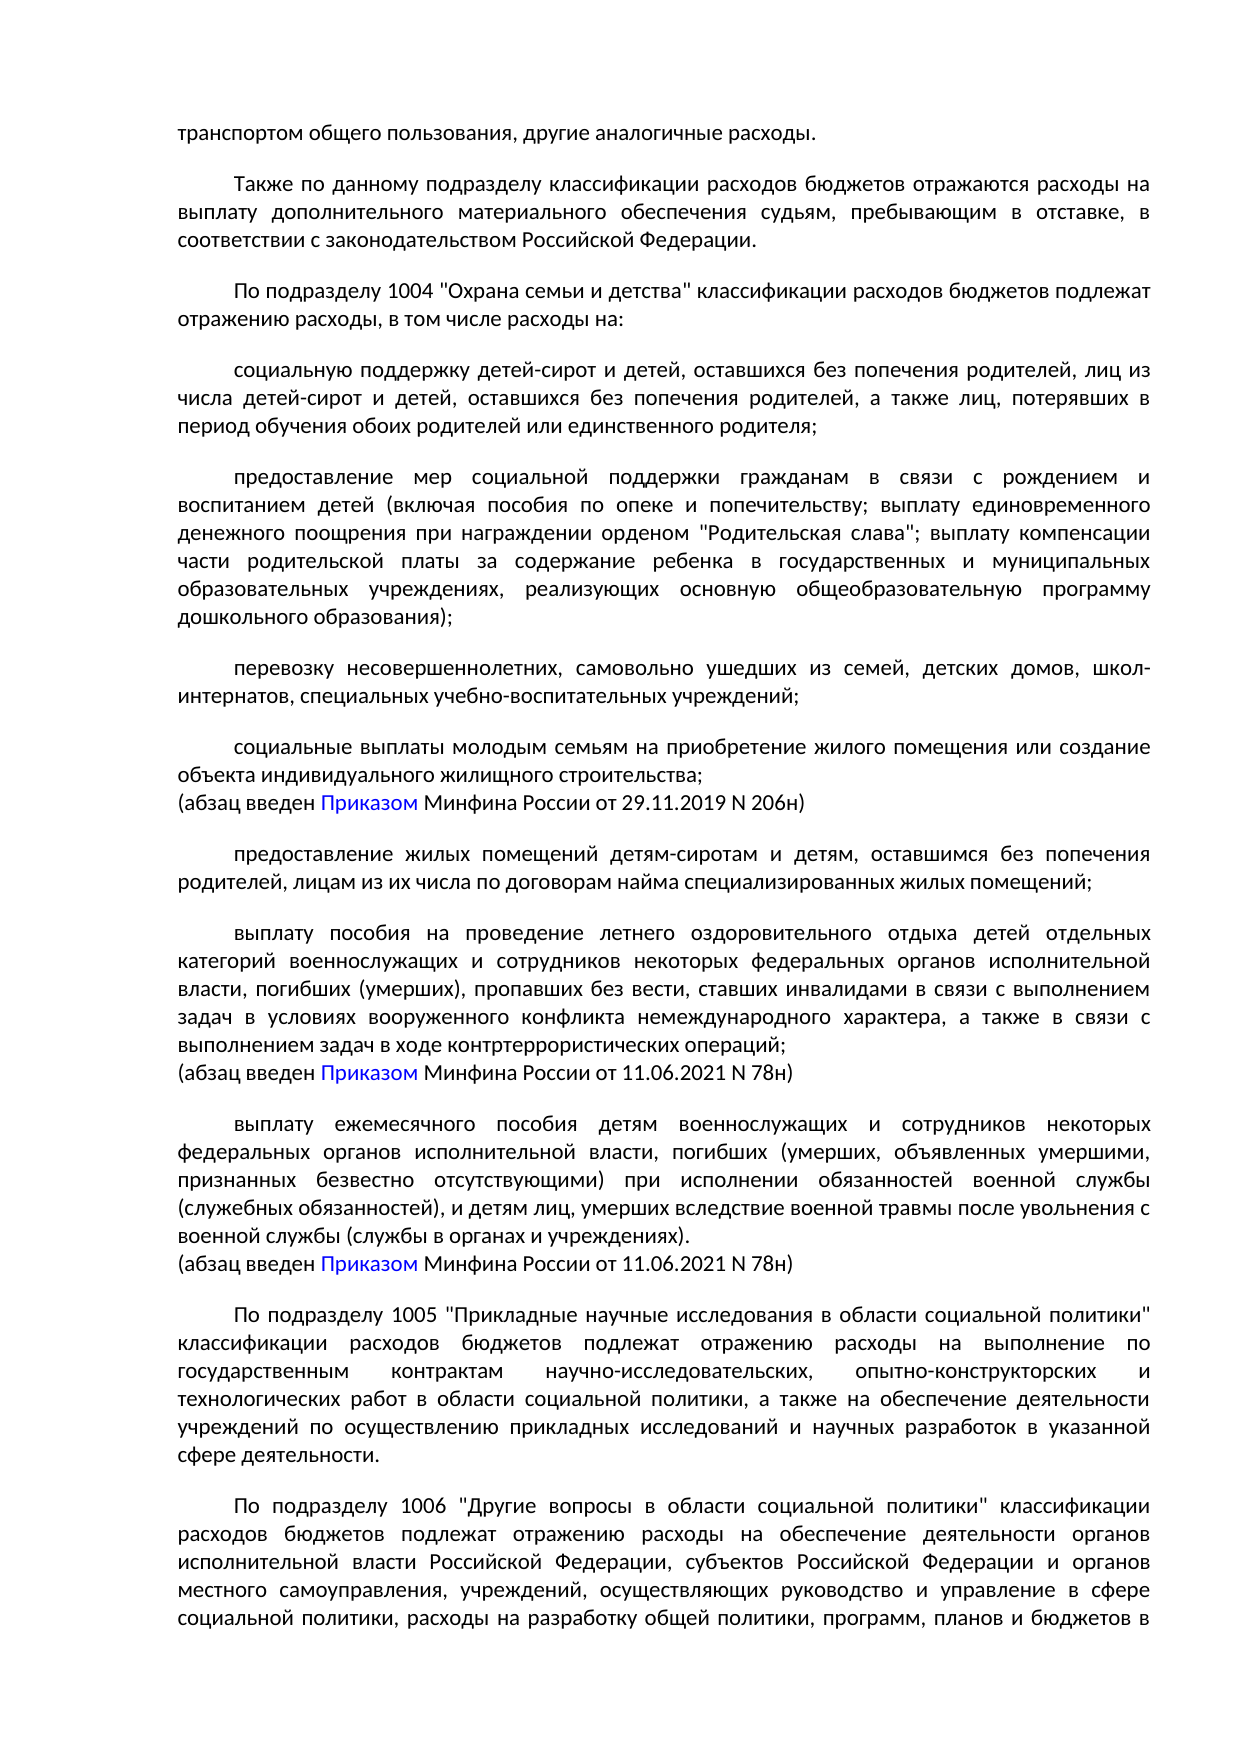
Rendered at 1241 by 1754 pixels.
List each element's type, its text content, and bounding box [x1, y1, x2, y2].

text Также по данному подразделу классификации расходов бюджетов отражаются расходы на выплату дополнительного материального обеспечения судьям, пребывающим в отставке, в соответствии с законодательством Российской Федерации. [177, 169, 1152, 253]
text По подразделу 1005 "Прикладные научные исследования в области социальной политики" классификации расходов бюджетов подлежат отражению расходы на выполнение по государственным контрактам научно-исследовательских, опытно-конструкторских и технологических работ в области социальной политики, а также на обеспечение деятельности учреждений по осуществлению прикладных исследований и научных разработок в указанной сфере деятельности. [177, 1300, 1152, 1468]
text социальную поддержку детей-сирот и детей, оставшихся без попечения родителей, лиц из числа детей-сирот и детей, оставшихся без попечения родителей, а также лиц, потерявших в период обучения обоих родителей или единственного родителя; [177, 355, 1152, 439]
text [177, 1491, 1152, 1631]
text социальные выплаты молодым семьям на приобретение жилого помещения или создание объекта индивидуального жилищного строительства; [177, 732, 1152, 788]
text (абзац введен Приказом Минфина России от 11.06.2021 N 78н) [177, 1249, 1152, 1277]
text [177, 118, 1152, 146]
text По подразделу 1004 "Охрана семьи и детства" классификации расходов бюджетов подлежат отражению расходы, в том числе расходы на: [177, 276, 1152, 332]
text предоставление жилых помещений детям-сиротам и детям, оставшимся без попечения родителей, лицам из их числа по договорам найма специализированных жилых помещений; [177, 839, 1152, 895]
text выплату ежемесячного пособия детям военнослужащих и сотрудников некоторых федеральных органов исполнительной власти, погибших (умерших, объявленных умершими, признанных безвестно отсутствующими) при исполнении обязанностей военной службы (служебных обязанностей), и детям лиц, умерших вследствие военной травмы после увольнения с военной службы (службы в органах и учреждениях). [177, 1109, 1152, 1249]
text (абзац введен Приказом Минфина России от 29.11.2019 N 206н) [177, 788, 1152, 816]
text выплату пособия на проведение летнего оздоровительного отдыха детей отдельных категорий военнослужащих и сотрудников некоторых федеральных органов исполнительной власти, погибших (умерших), пропавших без вести, ставших инвалидами в связи с выполнением задач в условиях вооруженного конфликта немеждународного характера, а также в связи с выполнением задач в ходе контртеррористических операций; [177, 918, 1152, 1058]
text предоставление мер социальной поддержки гражданам в связи с рождением и воспитанием детей (включая пособия по опеке и попечительству; выплату единовременного денежного поощрения при награждении орденом "Родительская слава"; выплату компенсации части родительской платы за содержание ребенка в государственных и муниципальных образовательных учреждениях, реализующих основную общеобразовательную программу дошкольного образования); [177, 462, 1152, 630]
text перевозку несовершеннолетних, самовольно ушедших из семей, детских домов, школ-интернатов, специальных учебно-воспитательных учреждений; [177, 653, 1152, 709]
text (абзац введен Приказом Минфина России от 11.06.2021 N 78н) [177, 1058, 1152, 1086]
